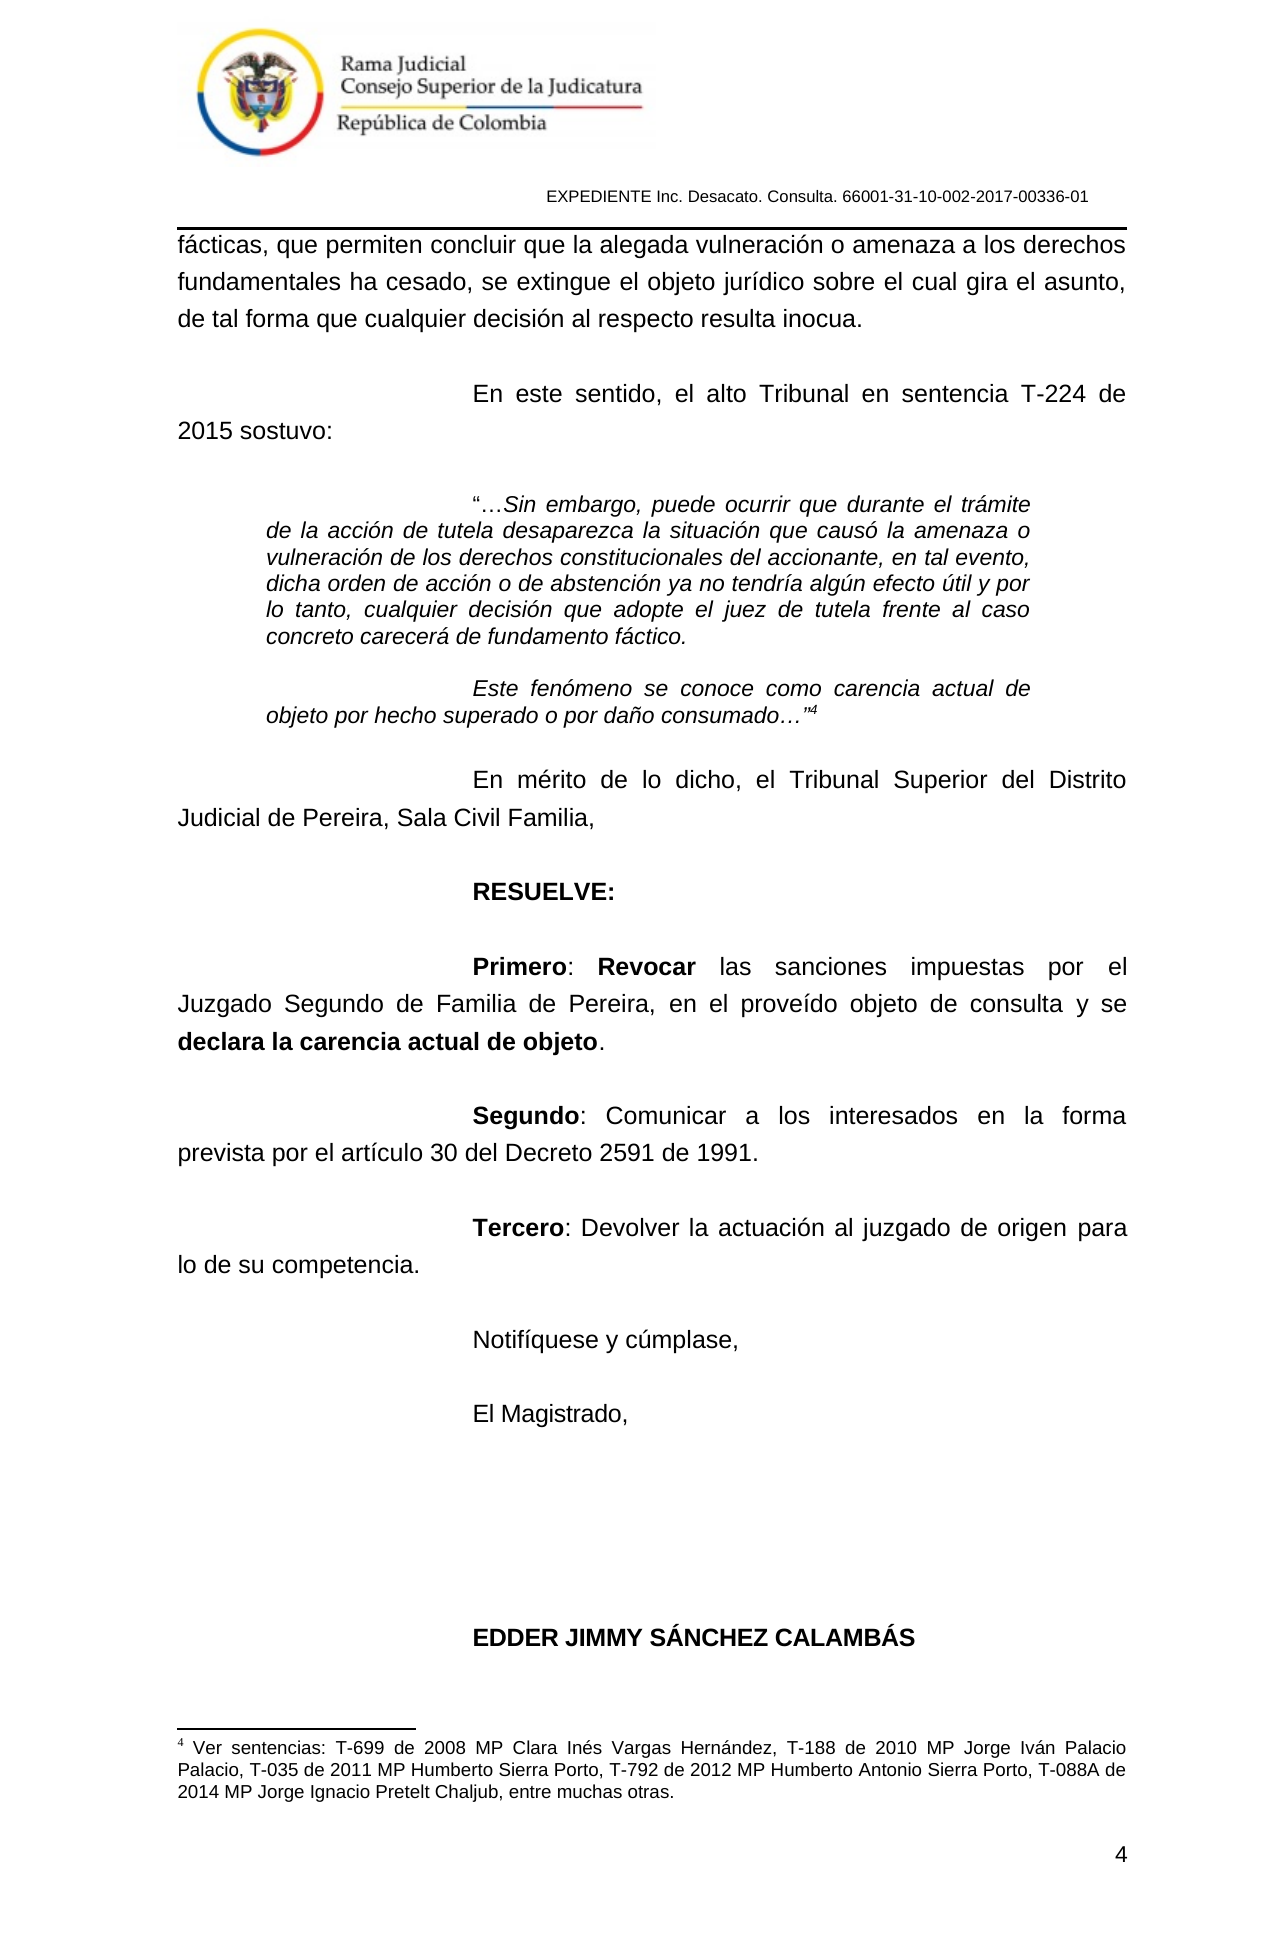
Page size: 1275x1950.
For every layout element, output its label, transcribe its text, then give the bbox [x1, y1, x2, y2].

text EDDER JIMMY SÁNCHEZ CALAMBÁS [177, 1623, 1127, 1652]
text RESUELVE: [177, 877, 1127, 906]
text En mérito de lo dicho, el Tribunal Superior del Distrito Judicial de Pereira, Sala Civil Familia, [177, 765, 1127, 831]
picture [177, 5, 657, 167]
text Este fenómeno se conoce como carencia actual de objeto por hecho superado o por daño consumado…” [266, 675, 1033, 728]
text “…Sin embargo, puede ocurrir que durante el trámite de la acción de tutela desaparezca la situación que causó la amenaza o vulneración de los derechos constitucionales del accionante, en tal evento, dicha orden de acción o de abstención ya no tendría algún efecto útil y por lo tanto, cualquier decisión que adopte el juez de tutela frente al caso concreto carecerá de fundamento fáctico. [266, 491, 1033, 649]
text En este sentido, el alto Tribunal en sentencia T-224 de 2015 sostuvo: [177, 379, 1127, 445]
text Primero: Revocar las sanciones impuestas por el Juzgado Segundo de Familia de Pereira, en el proveído objeto de consulta y se declara la carencia actual de objeto. [177, 952, 1127, 1055]
text Notifíquese y cúmplase, [177, 1325, 1127, 1353]
text Tercero: Devolver la actuación al juzgado de origen para lo de su competencia. [177, 1213, 1127, 1279]
text El Magistrado, [177, 1399, 1127, 1428]
text Segundo: Comunicar a los interesados en la forma prevista por el artículo 30 del Decreto 2591 de 1991. [177, 1101, 1127, 1167]
